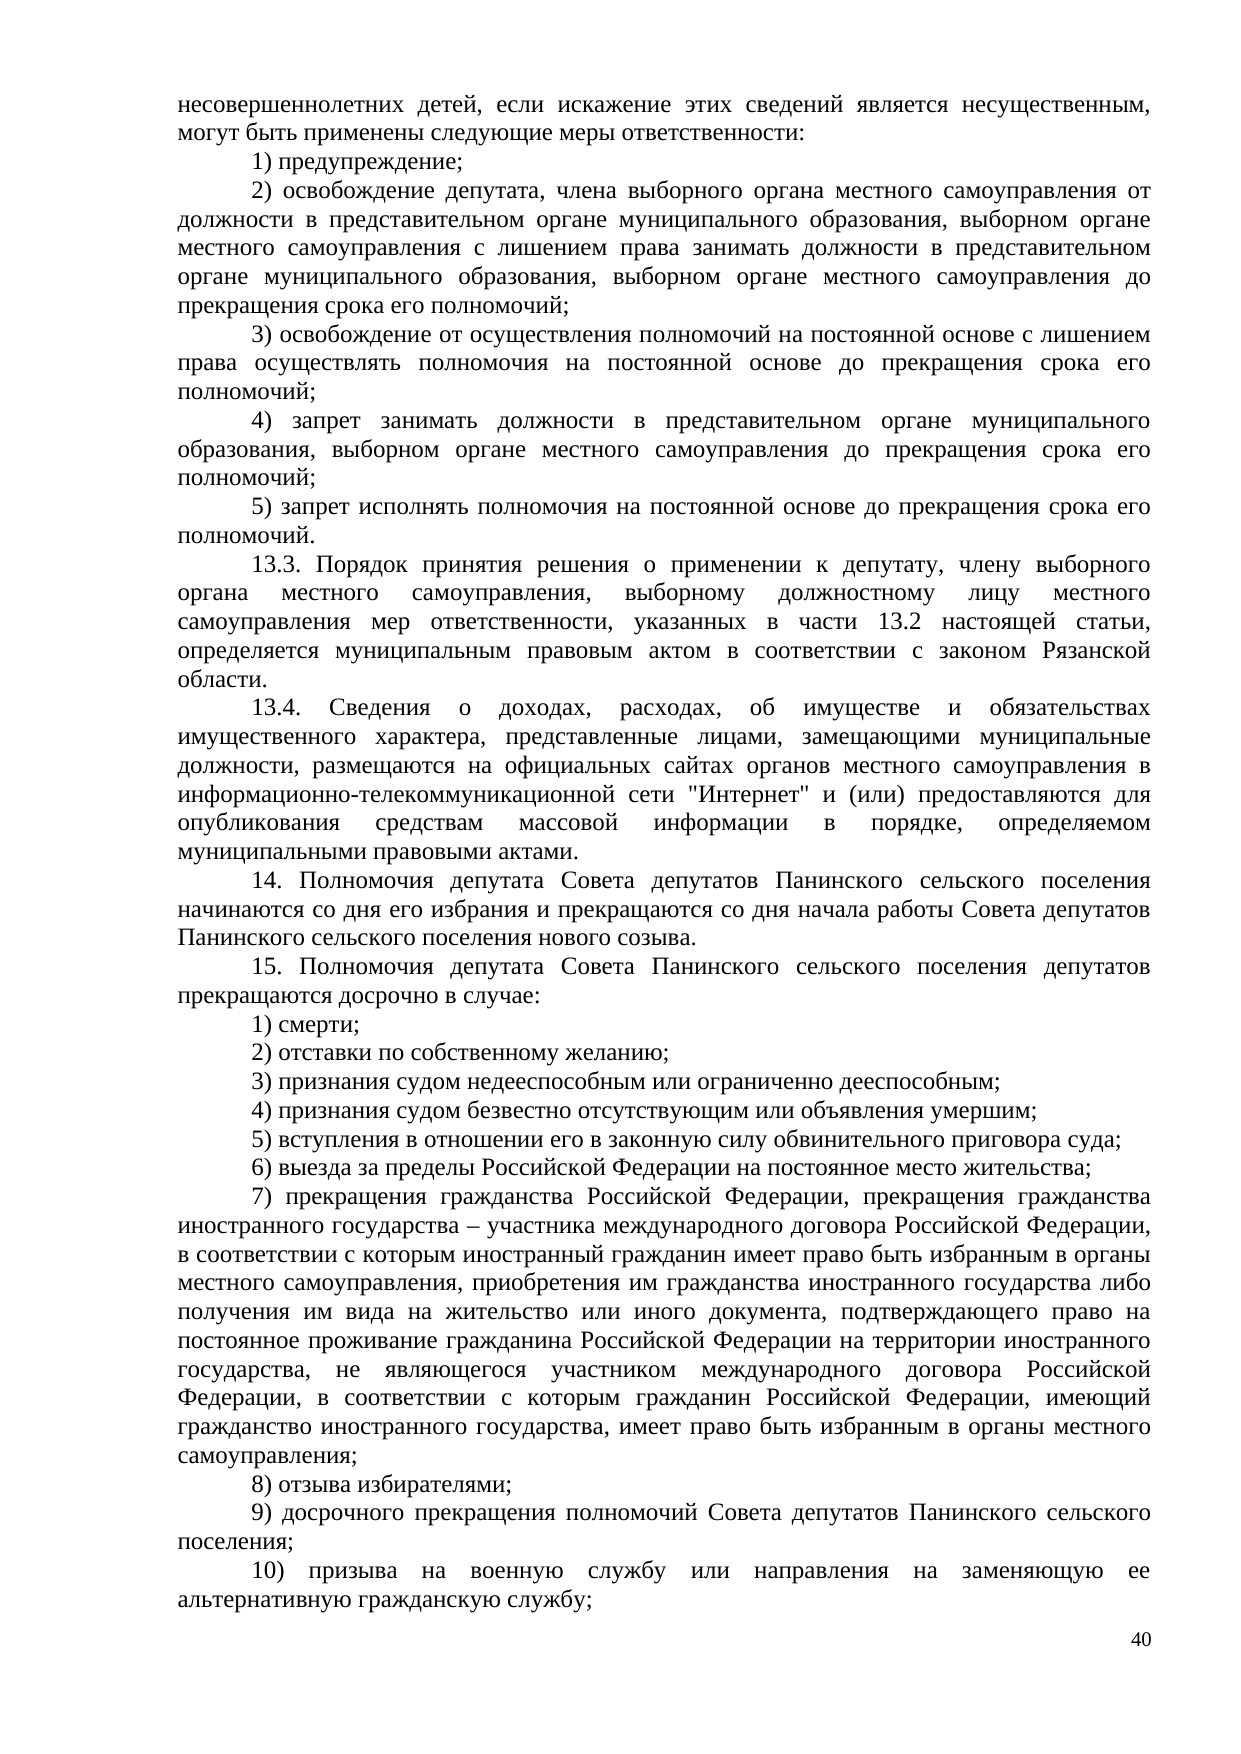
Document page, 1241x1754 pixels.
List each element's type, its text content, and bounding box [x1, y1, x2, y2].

text 15. Полномочия депутата Совета Панинского сельского поселения депутатов прекращаются досрочно в случае: [177, 951, 1152, 1009]
text 4) признания судом безвестно отсутствующим или объявления умершим; [177, 1095, 1152, 1124]
text 13.4. Сведения о доходах, расходах, об имуществе и обязательствах имущественного характера, представленные лицами, замещающими муниципальные должности, размещаются на официальных сайтах органов местного самоуправления в информационно-телекоммуникационной сети "Интернет" и (или) предоставляются для опубликования средствам массовой информации в порядке, определяемом муниципальными правовыми актами. [177, 692, 1152, 865]
text 2) отставки по собственному желанию; [177, 1037, 1152, 1066]
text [177, 89, 1152, 146]
text 5) вступления в отношении его в законную силу обвинительного приговора суда; [177, 1124, 1152, 1152]
text 8) отзыва избирателями; [177, 1469, 1152, 1497]
text 1) предупреждение; [177, 146, 1152, 175]
text 2) освобождение депутата, члена выборного органа местного самоуправления от должности в представительном органе муниципального образования, выборном органе местного самоуправления с лишением права занимать должности в представительном органе муниципального образования, выборном органе местного самоуправления до прекращения срока его полномочий; [177, 175, 1152, 319]
text 3) освобождение от осуществления полномочий на постоянной основе с лишением права осуществлять полномочия на постоянной основе до прекращения срока его полномочий; [177, 319, 1152, 405]
text 4) запрет занимать должности в представительном органе муниципального образования, выборном органе местного самоуправления до прекращения срока его полномочий; [177, 405, 1152, 491]
text 6) выезда за пределы Российской Федерации на постоянное место жительства; [177, 1152, 1152, 1181]
text 10) призыва на военную службу или направления на заменяющую ее альтернативную гражданскую службу; [177, 1555, 1152, 1612]
text 1) смерти; [177, 1009, 1152, 1037]
text 14. Полномочия депутата Совета депутатов Панинского сельского поселения начинаются со дня его избрания и прекращаются со дня начала работы Совета депутатов Панинского сельского поселения нового созыва. [177, 865, 1152, 951]
text 3) признания судом недееспособным или ограниченно дееспособным; [177, 1066, 1152, 1095]
text 7) прекращения гражданства Российской Федерации, прекращения гражданства иностранного государства – участника международного договора Российской Федерации, в соответствии с которым иностранный гражданин имеет право быть избранным в органы местного самоуправления, приобретения им гражданства иностранного государства либо получения им вида на жительство или иного документа, подтверждающего право на постоянное проживание гражданина Российской Федерации на территории иностранного государства, не являющегося участником международного договора Российской Федерации, в соответствии с которым гражданин Российской Федерации, имеющий гражданство иностранного государства, имеет право быть избранным в органы местного самоуправления; [177, 1181, 1152, 1469]
text 13.3. Порядок принятия решения о применении к депутату, члену выборного органа местного самоуправления, выборному должностному лицу местного самоуправления мер ответственности, указанных в части 13.2 настоящей статьи, определяется муниципальным правовым актом в соответствии с законом Рязанской области. [177, 549, 1152, 692]
text 9) досрочного прекращения полномочий Совета депутатов Панинского сельского поселения; [177, 1497, 1152, 1555]
text 5) запрет исполнять полномочия на постоянной основе до прекращения срока его полномочий. [177, 491, 1152, 549]
